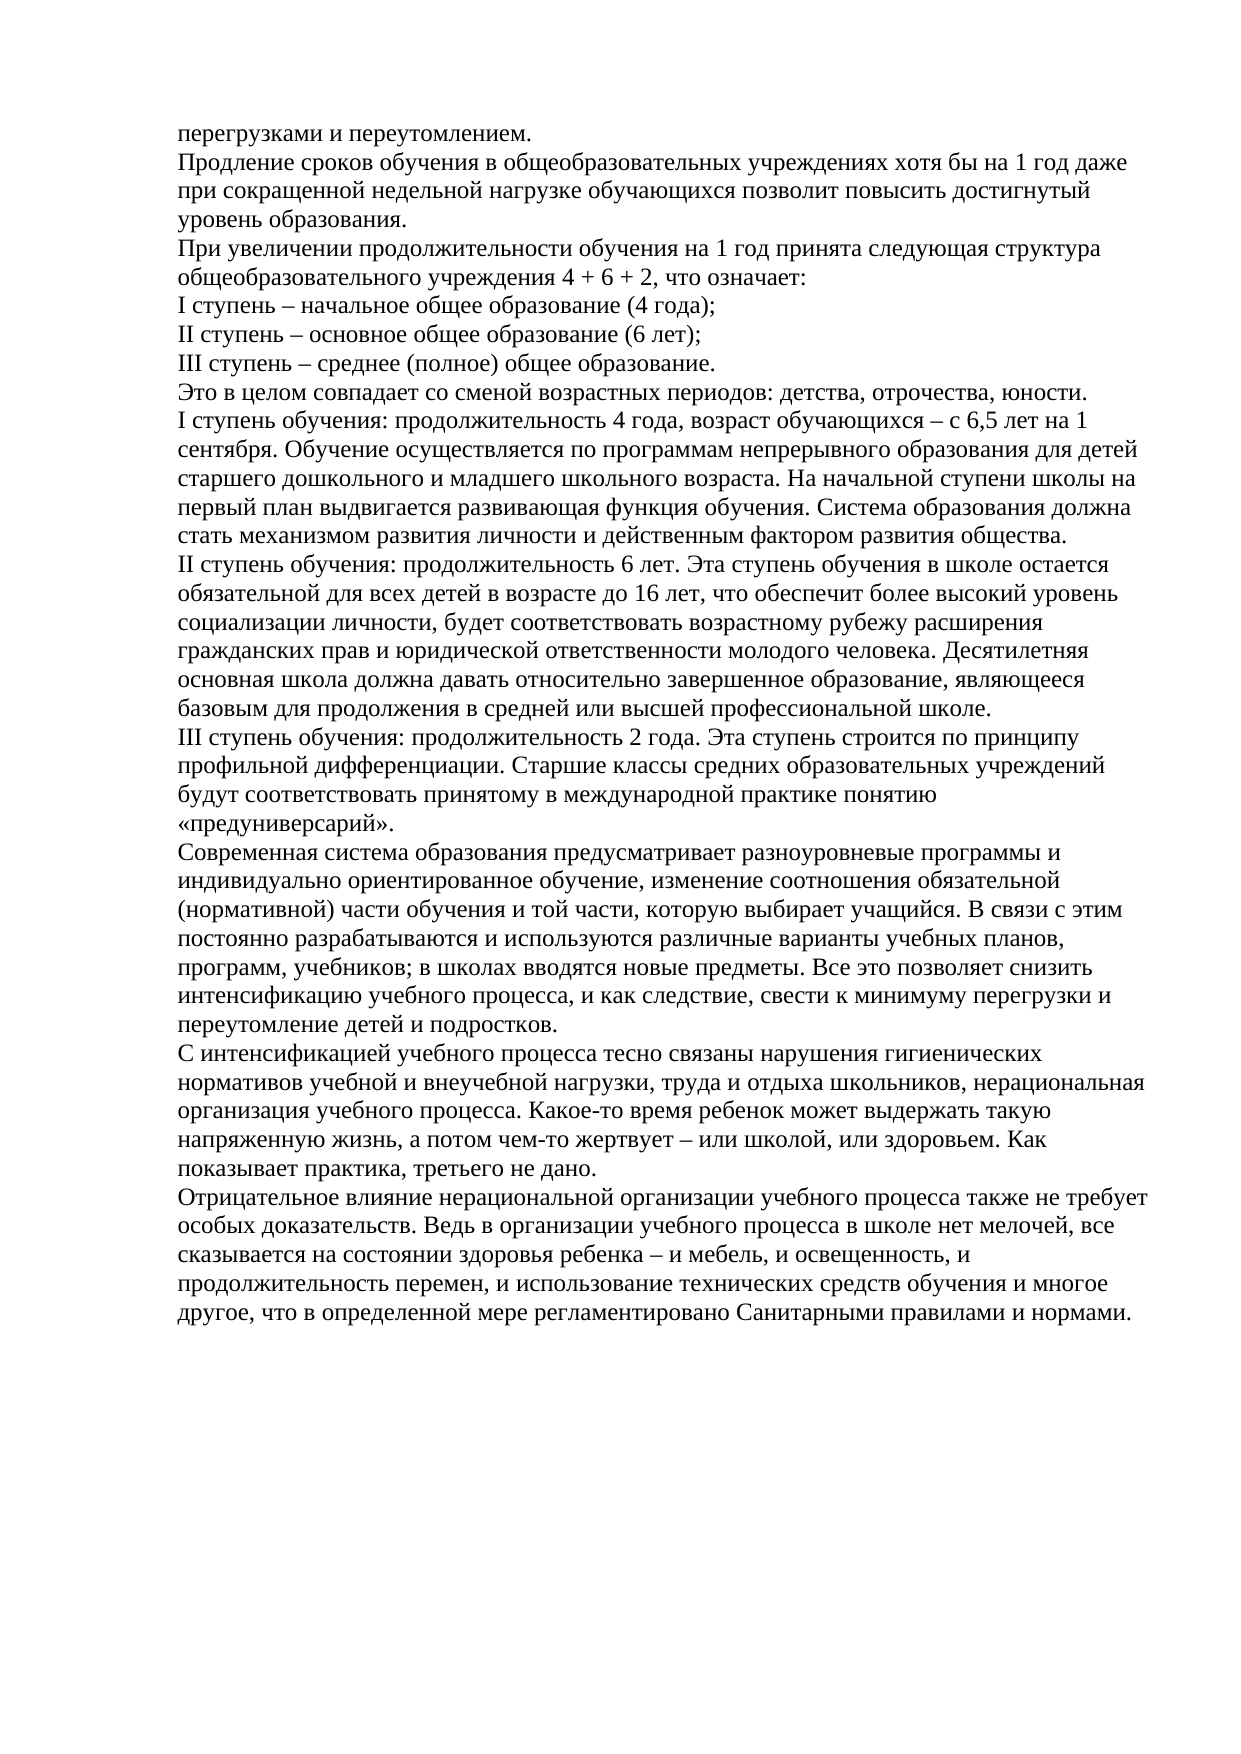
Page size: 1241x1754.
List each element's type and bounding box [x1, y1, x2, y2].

text [177, 118, 1152, 1326]
